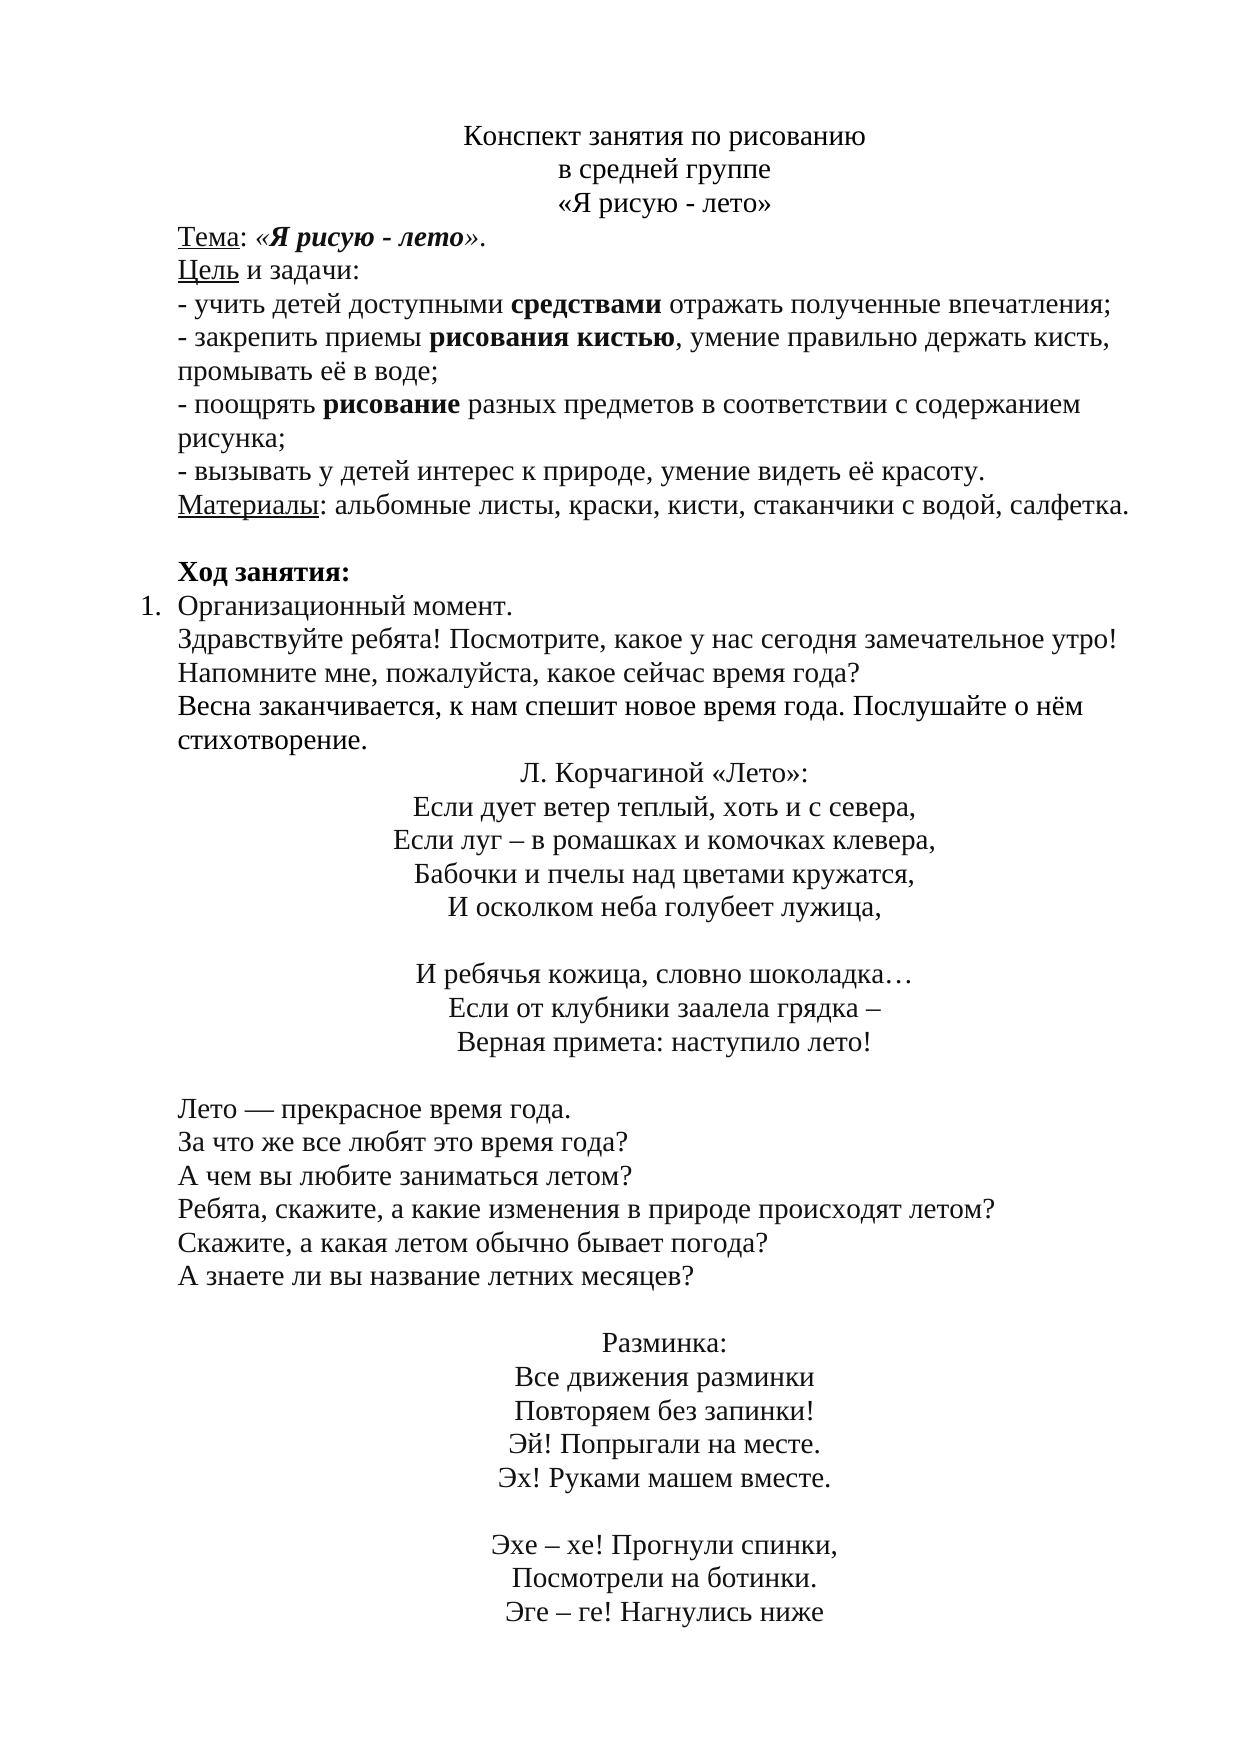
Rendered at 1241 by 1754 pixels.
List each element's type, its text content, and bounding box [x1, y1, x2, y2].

text Если дует ветер теплый, хоть и с севера, [177, 789, 1152, 822]
text Если луг – в ромашках и комочках клевера, [177, 822, 1152, 856]
text Повторяем без запинки! [177, 1393, 1152, 1426]
text Эхе – хе! Прогнули спинки, [177, 1493, 1152, 1560]
list Организационный момент. [140, 588, 1152, 621]
text Конспект занятия по рисованию [177, 118, 1152, 152]
text в средней группе [177, 152, 1152, 185]
text Эге – ге! Нагнулись ниже [177, 1594, 1152, 1627]
text Скажите, а какая летом обычно бывает погода? [177, 1225, 1152, 1258]
text Эх! Руками машем вместе. [177, 1460, 1152, 1493]
text Ход занятия: [177, 554, 1152, 588]
text Здравствуйте ребята! Посмотрите, какое у нас сегодня замечательное утро! Напомните мне, пожалуйста, какое сейчас время года? [177, 621, 1152, 688]
text А знаете ли вы название летних месяцев? [177, 1258, 1152, 1292]
text А чем вы любите заниматься летом? [177, 1158, 1152, 1191]
text Эй! Попрыгали на месте. [177, 1426, 1152, 1460]
text Посмотрели на ботинки. [177, 1560, 1152, 1594]
text Верная примета: наступило лето! [177, 1024, 1152, 1057]
text И осколком неба голубеет лужица, [177, 889, 1152, 923]
text Материалы: альбомные листы, краски, кисти, стаканчики с водой, салфетка. [177, 487, 1152, 521]
text - вызывать у детей интерес к природе, умение видеть её красоту. [177, 453, 1152, 487]
text Ребята, скажите, а какие изменения в природе происходят летом? [177, 1191, 1152, 1225]
text - поощрять рисование разных предметов в соответствии с содержанием рисунка; [177, 386, 1152, 453]
text Цель и задачи: [177, 252, 1152, 286]
text Лето — прекрасное время года. [177, 1091, 1152, 1124]
text Если от клубники заалела грядка – [177, 990, 1152, 1024]
text Тема: «Я рисую - лето». [177, 219, 1152, 252]
text Л. Корчагиной «Лето»: [177, 755, 1152, 789]
text Разминка: [177, 1326, 1152, 1359]
text - закрепить приемы рисования кистью, умение правильно держать кисть, промывать её в воде; [177, 319, 1152, 386]
text За что же все любят это время года? [177, 1124, 1152, 1158]
text Весна заканчивается, к нам спешит новое время года. Послушайте о нём стихотворение. [368, 688, 1152, 755]
text И ребячья кожица, словно шоколадка… [177, 957, 1152, 990]
text Бабочки и пчелы над цветами кружатся, [177, 856, 1152, 889]
text Все движения разминки [177, 1359, 1152, 1393]
text «Я рисую - лето» [177, 185, 1152, 219]
text - учить детей доступными средствами отражать полученные впечатления; [177, 286, 1152, 319]
